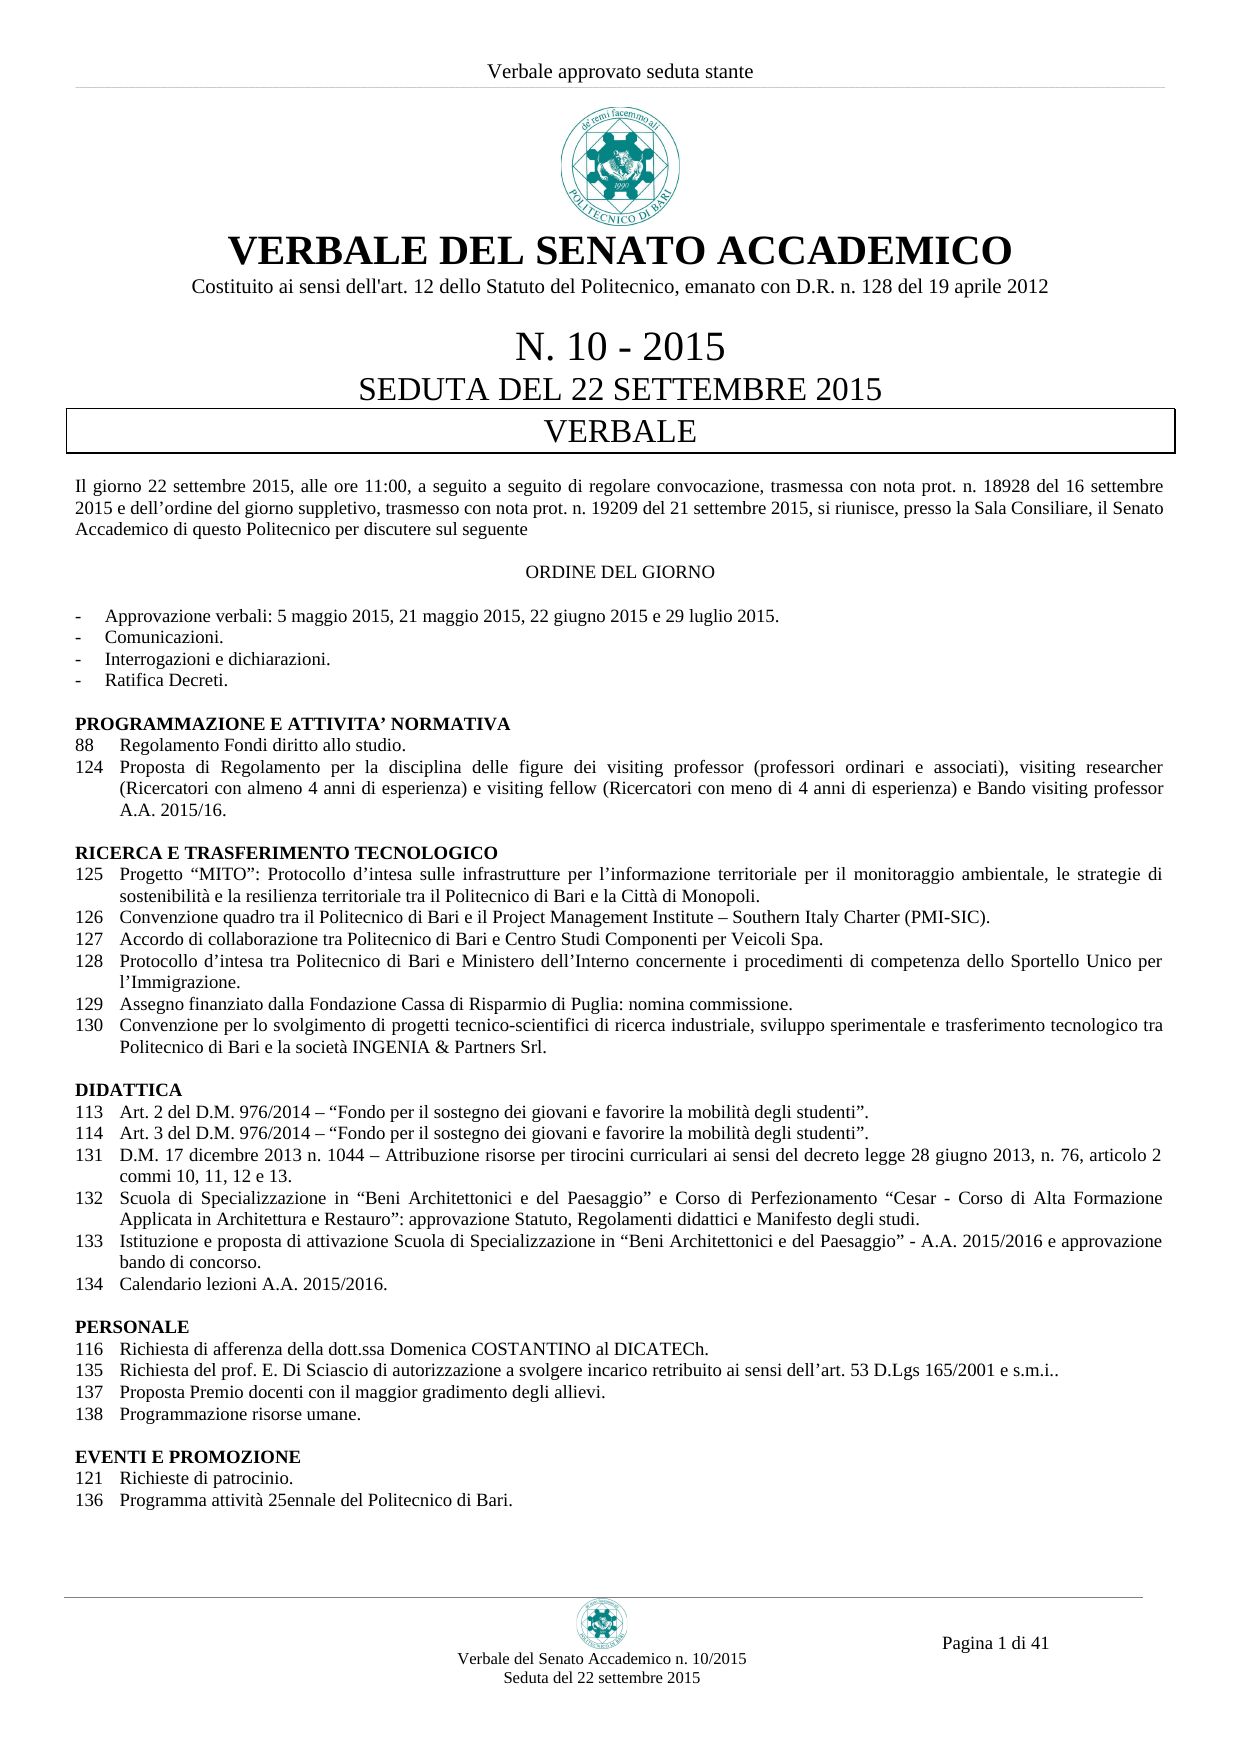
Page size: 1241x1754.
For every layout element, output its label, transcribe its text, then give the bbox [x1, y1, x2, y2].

text 125 Progetto “MITO”: Protocollo d’intesa sulle infrastrutture per l’informazione territoriale per il monitoraggio ambientale, le strategie di sostenibilità e la resilienza territoriale tra il Politecnico di Bari e la Città di Monopoli. [75, 863, 1165, 906]
text DIDATTICA [75, 1079, 1165, 1101]
text 130 Convenzione per lo svolgimento di progetti tecnico-scientifici di ricerca industriale, sviluppo sperimentale e trasferimento tecnologico tra Politecnico di Bari e la società INGENIA & Partners Srl. [75, 1014, 1165, 1057]
list Interrogazioni e dichiarazioni. [75, 648, 1165, 669]
text RICERCA E TRASFERIMENTO TECNOLOGICO [75, 842, 1165, 863]
text Il giorno 22 settembre 2015, alle ore 11:00, a seguito a seguito di regolare convocazione, trasmessa con nota prot. n. 18928 del 16 settembre 2015 e dell’ordine del giorno suppletivo, trasmesso con nota prot. n. 19209 del 21 settembre 2015, si riunisce, presso la Sala Consiliare, il Senato Accademico di questo Politecnico per discutere sul seguente [75, 475, 1165, 540]
text Seduta del 22 settembre 2015 [75, 370, 1165, 408]
text 114 Art. 3 del D.M. 976/2014 – “Fondo per il sostegno dei giovani e favorire la mobilità degli studenti”. [75, 1122, 1165, 1144]
picture [576, 1598, 628, 1649]
text 116 Richiesta di afferenza della dott.ssa Domenica COSTANTINO al DICATECh. [75, 1338, 1165, 1359]
list Ratifica Decreti. [75, 669, 1165, 691]
text 126 Convenzione quadro tra il Politecnico di Bari e il Project Management Institute – Southern Italy Charter (PMI-SIC). [75, 906, 1165, 928]
text Verbale del SENATO ACCADEMICO [75, 226, 1165, 274]
text 136 Programma attività 25ennale del Politecnico di Bari. [75, 1489, 1165, 1510]
text 135 Richiesta del prof. E. Di Sciascio di autorizzazione a svolgere incarico retribuito ai sensi dell’art. 53 D.Lgs 165/2001 e s.m.i.. [75, 1359, 1165, 1381]
list Approvazione verbali: 5 maggio 2015, 21 maggio 2015, 22 giugno 2015 e 29 luglio 2015. [75, 604, 1165, 626]
picture [561, 107, 680, 226]
text 138 Programmazione risorse umane. [75, 1402, 1165, 1424]
text 128 Protocollo d’intesa tra Politecnico di Bari e Ministero dell’Interno concernente i procedimenti di competenza dello Sportello Unico per l’Immigrazione. [75, 949, 1165, 993]
text 88 Regolamento Fondi diritto allo studio. [75, 734, 1165, 756]
text Ordine del Giorno [75, 561, 1165, 583]
text 137 Proposta Premio docenti con il maggior gradimento degli allievi. [75, 1381, 1165, 1402]
text 113 Art. 2 del D.M. 976/2014 – “Fondo per il sostegno dei giovani e favorire la mobilità degli studenti”. [75, 1101, 1165, 1122]
text 134 Calendario lezioni A.A. 2015/2016. [75, 1273, 1165, 1294]
text 133 Istituzione e proposta di attivazione Scuola di Specializzazione in “Beni Architettonici e del Paesaggio” - A.A. 2015/2016 e approvazione bando di concorso. [75, 1230, 1165, 1273]
text 132 Scuola di Specializzazione in “Beni Architettonici e del Paesaggio” e Corso di Perfezionamento “Cesar - Corso di Alta Formazione Applicata in Architettura e Restauro”: approvazione Statuto, Regolamenti didattici e Manifesto degli studi. [75, 1187, 1165, 1230]
text 121 Richieste di patrocinio. [75, 1467, 1165, 1489]
text PERSONALE [75, 1316, 1165, 1338]
list Comunicazioni. [75, 626, 1165, 648]
text EVENTI E PROMOZIONE [75, 1446, 1165, 1467]
text 131 D.M. 17 dicembre 2013 n. 1044 – Attribuzione risorse per tirocini curriculari ai sensi del decreto legge 28 giugno 2013, n. 76, articolo 2 commi 10, 11, 12 e 13. [75, 1144, 1165, 1187]
text PROGRAMMAZIONE E ATTIVITA’ NORMATIVA [75, 712, 1165, 734]
text Costituito ai sensi dell'art. 12 dello Statuto del Politecnico, emanato con D.R. n. 128 del 19 aprile 2012 [75, 274, 1165, 298]
text 129 Assegno finanziato dalla Fondazione Cassa di Risparmio di Puglia: nomina commissione. [75, 993, 1165, 1014]
text N. 10 - 2015 [75, 322, 1165, 370]
text VERBALE [67, 409, 1174, 452]
text 124 Proposta di Regolamento per la disciplina delle figure dei visiting professor (professori ordinari e associati), visiting researcher (Ricercatori con almeno 4 anni di esperienza) e visiting fellow (Ricercatori con meno di 4 anni di esperienza) e Bando visiting professor A.A. 2015/16. [75, 756, 1165, 820]
text 127 Accordo di collaborazione tra Politecnico di Bari e Centro Studi Componenti per Veicoli Spa. [75, 928, 1165, 949]
